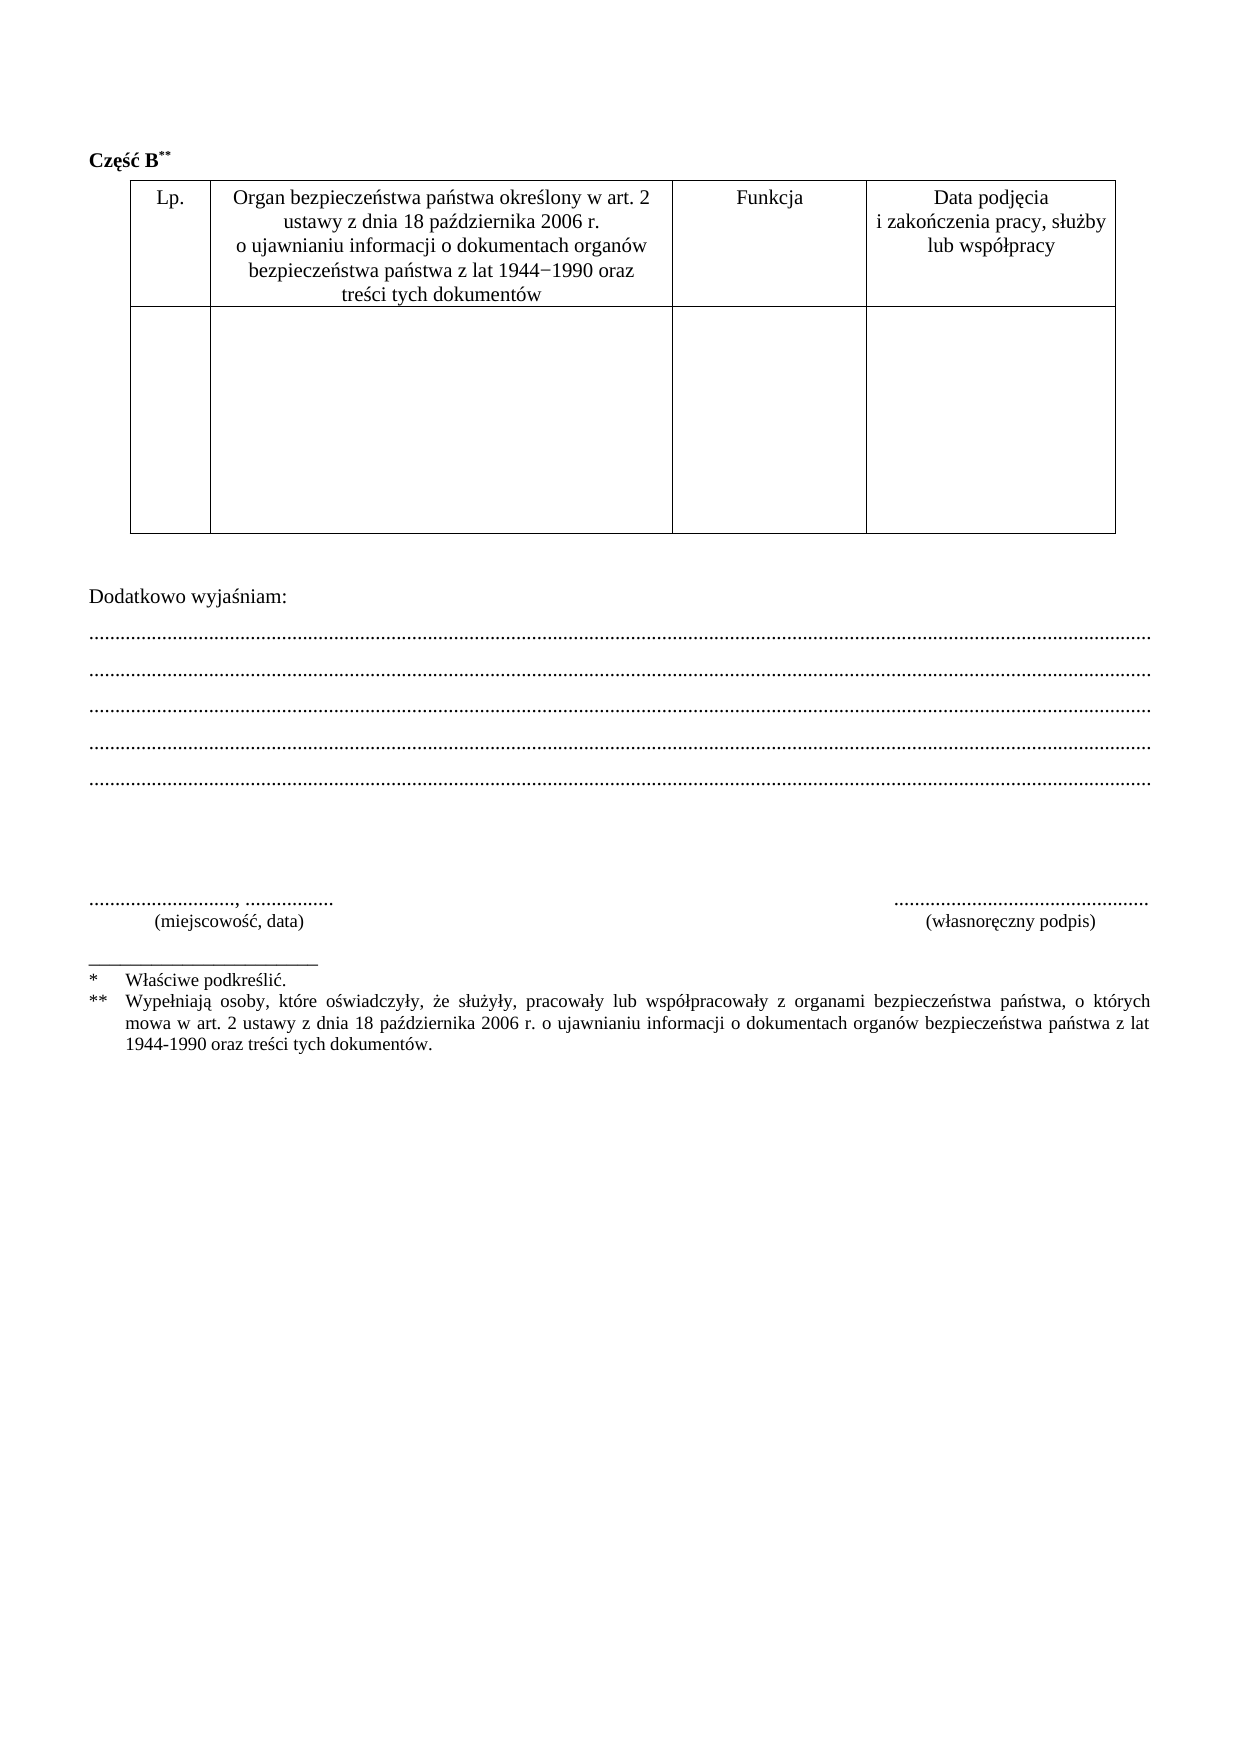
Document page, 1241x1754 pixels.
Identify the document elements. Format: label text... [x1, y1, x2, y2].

text ______________________ [89, 944, 1152, 968]
text ............................................................................................................................................................................................................ [89, 766, 1152, 790]
table_header Lp. [131, 181, 210, 306]
text ............................, ................. ................................................. [89, 886, 1152, 910]
table_cell [211, 307, 672, 532]
text ............................................................................................................................................................................................................ [89, 730, 1152, 754]
table_cell [131, 307, 210, 532]
text (miejscowość, data) (własnoręczny podpis) [154, 910, 1152, 932]
text ............................................................................................................................................................................................................ [89, 620, 1152, 644]
table_cell [673, 307, 866, 532]
text ** Wypełniają osoby, które oświadczyły, że służyły, pracowały lub współpracowały z organami bezpieczeństwa państwa, o których mowa w art. 2 ustawy z dnia 18 października 2006 r. o ujawnianiu informacji o dokumentach organów bezpieczeństwa państwa z lat 1944-1990 oraz treści tych dokumentów. [89, 990, 1152, 1055]
text ............................................................................................................................................................................................................ [89, 657, 1152, 681]
table_header Funkcja [673, 181, 866, 306]
text Część B** [89, 148, 1152, 172]
text ............................................................................................................................................................................................................ [89, 693, 1152, 717]
table_header Data podjęcia i zakończenia pracy, służby lub współpracy [867, 181, 1115, 306]
table_cell [867, 307, 1115, 532]
text Dodatkowo wyjaśniam: [89, 583, 1152, 608]
text * Właściwe podkreślić. [89, 968, 1152, 990]
table_header Organ bezpieczeństwa państwa określony w art. 2 ustawy z dnia 18 października 2006 r. o ujawnianiu informacji o dokumentach organów bezpieczeństwa państwa z lat 1944−1990 oraz treści tych dokumentów [211, 181, 672, 306]
